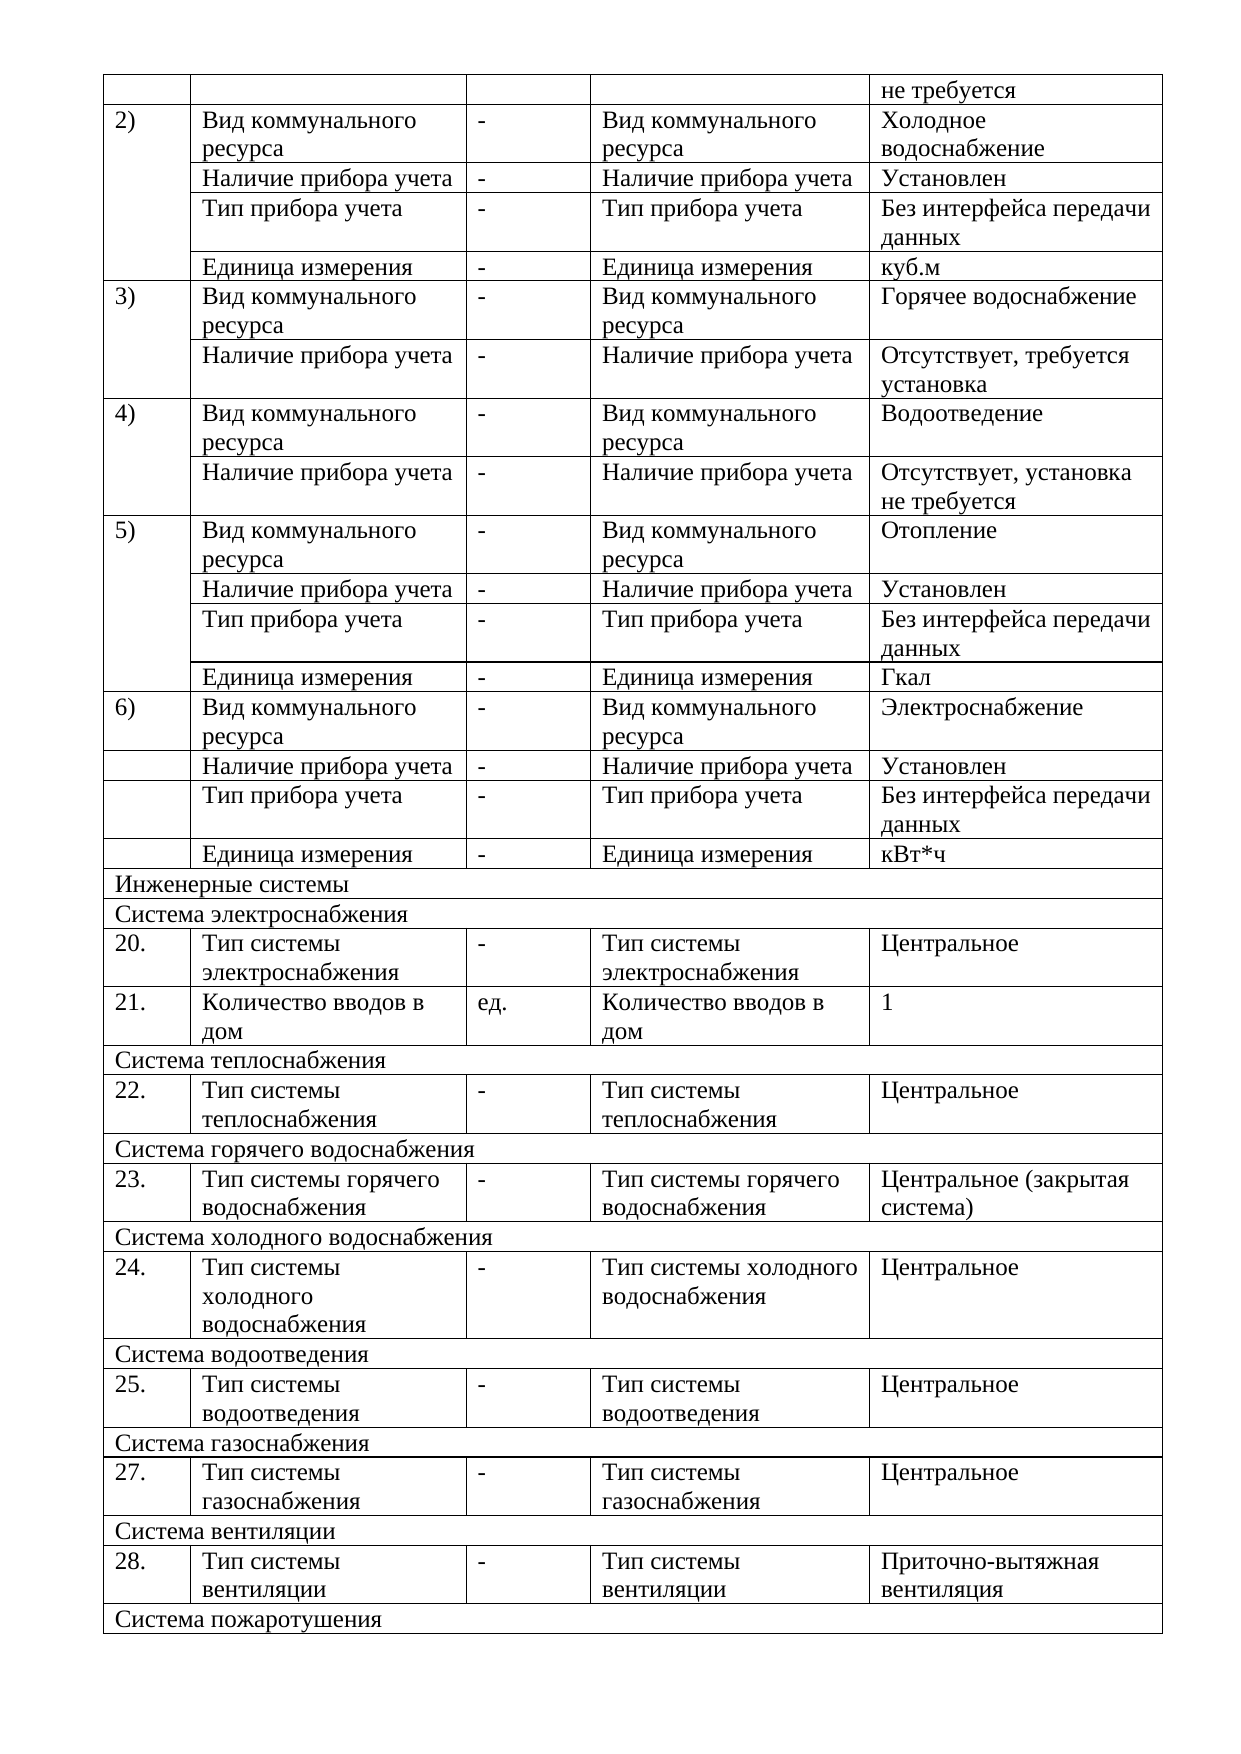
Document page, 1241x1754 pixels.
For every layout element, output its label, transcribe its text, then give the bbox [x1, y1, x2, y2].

table_cell Вид коммунального ресурса [591, 692, 869, 750]
table_cell Без интерфейса передачи данных [870, 781, 1162, 838]
table_cell Вид коммунального ресурса [191, 281, 466, 339]
table_cell Центральное [870, 1252, 1162, 1338]
table_cell Тип системы водоотведения [191, 1369, 466, 1427]
table_cell Система пожаротушения [104, 1604, 1162, 1633]
table_cell - [467, 1075, 590, 1133]
table_cell Вид коммунального ресурса [191, 105, 466, 162]
table_cell Тип системы газоснабжения [591, 1458, 869, 1515]
table_cell Система электроснабжения [104, 899, 1162, 927]
table_cell Инженерные системы [104, 869, 1162, 898]
table_cell Центральное (закрытая система) [870, 1164, 1162, 1221]
table_cell Единица измерения [191, 839, 466, 868]
table_cell Тип системы газоснабжения [191, 1458, 466, 1515]
table_cell Наличие прибора учета [191, 457, 466, 514]
table_cell Тип прибора учета [591, 193, 869, 251]
table_cell Тип системы теплоснабжения [191, 1075, 466, 1133]
table_cell - [467, 516, 590, 573]
table_cell Единица измерения [591, 663, 869, 691]
table_cell - [467, 1164, 590, 1221]
table_cell 3) [104, 281, 190, 397]
table_cell Тип прибора учета [191, 781, 466, 838]
table_cell 21. [104, 987, 190, 1044]
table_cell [870, 75, 1162, 104]
table_cell Система холодного водоснабжения [104, 1222, 1162, 1251]
table_cell 23. [104, 1164, 190, 1221]
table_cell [191, 75, 466, 104]
table_cell Установлен [870, 574, 1162, 603]
table_cell Система теплоснабжения [104, 1046, 1162, 1074]
table_cell Единица измерения [191, 663, 466, 691]
table_cell - [467, 692, 590, 750]
table_cell - [467, 340, 590, 397]
table_cell Количество вводов в дом [591, 987, 869, 1044]
table_cell Гкал [870, 663, 1162, 691]
table_cell Наличие прибора учета [191, 751, 466, 779]
table_cell Наличие прибора учета [591, 574, 869, 603]
table_cell Приточно-вытяжная вентиляция [870, 1546, 1162, 1603]
table_cell - [467, 574, 590, 603]
table_cell Система горячего водоснабжения [104, 1134, 1162, 1163]
table_cell Тип прибора учета [191, 193, 466, 251]
table_cell Центральное [870, 1075, 1162, 1133]
table_cell Холодное водоснабжение [870, 105, 1162, 162]
table_cell - [467, 399, 590, 456]
table_cell Установлен [870, 163, 1162, 192]
table_cell - [467, 163, 590, 192]
table_cell - [467, 281, 590, 339]
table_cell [591, 75, 869, 104]
table_cell Тип системы горячего водоснабжения [591, 1164, 869, 1221]
table_cell Установлен [870, 751, 1162, 779]
table_cell Вид коммунального ресурса [191, 516, 466, 573]
table_cell Тип системы водоотведения [591, 1369, 869, 1427]
table_cell Отсутствует, требуется установка [870, 340, 1162, 397]
table_cell Тип прибора учета [591, 604, 869, 661]
table_cell [104, 839, 190, 868]
table_cell Вид коммунального ресурса [591, 516, 869, 573]
table_cell Вид коммунального ресурса [591, 399, 869, 456]
table_cell 2) [104, 105, 190, 280]
table_cell - [467, 751, 590, 779]
table_cell Тип системы холодного водоснабжения [191, 1252, 466, 1338]
table_cell Наличие прибора учета [591, 751, 869, 779]
table_cell [104, 751, 190, 779]
table_cell Единица измерения [591, 839, 869, 868]
table_cell куб.м [870, 252, 1162, 280]
table_cell Горячее водоснабжение [870, 281, 1162, 339]
table_cell 6) [104, 692, 190, 750]
table_cell Без интерфейса передачи данных [870, 193, 1162, 251]
table_cell Водоотведение [870, 399, 1162, 456]
table_cell Тип системы электроснабжения [191, 929, 466, 986]
table_cell Центральное [870, 1458, 1162, 1515]
table_cell - [467, 75, 590, 104]
table_cell 24. [104, 1252, 190, 1338]
table_cell [104, 781, 190, 838]
table_cell Тип системы вентиляции [191, 1546, 466, 1603]
table_cell 27. [104, 1458, 190, 1515]
table_cell Наличие прибора учета [591, 340, 869, 397]
table_cell - [467, 1369, 590, 1427]
table_cell - [467, 781, 590, 838]
table_cell Вид коммунального ресурса [191, 399, 466, 456]
table_cell Тип прибора учета [191, 604, 466, 661]
table_cell Электроснабжение [870, 692, 1162, 750]
table_cell - [467, 604, 590, 661]
table_cell Центральное [870, 1369, 1162, 1427]
table_cell 20. [104, 929, 190, 986]
table_cell Тип системы холодного водоснабжения [591, 1252, 869, 1338]
table_cell - [467, 457, 590, 514]
table_cell Центральное [870, 929, 1162, 986]
table_cell Система вентиляции [104, 1516, 1162, 1545]
table_cell Система водоотведения [104, 1339, 1162, 1368]
table_cell Единица измерения [591, 252, 869, 280]
table_cell ед. [467, 987, 590, 1044]
table_cell - [467, 1546, 590, 1603]
table_cell Наличие прибора учета [191, 340, 466, 397]
table_cell 25. [104, 1369, 190, 1427]
table_cell - [467, 663, 590, 691]
table_cell 22. [104, 1075, 190, 1133]
table_cell 4) [104, 399, 190, 514]
table_cell 1 [870, 987, 1162, 1044]
table_cell Отопление [870, 516, 1162, 573]
table_cell Единица измерения [191, 252, 466, 280]
table_cell Тип системы вентиляции [591, 1546, 869, 1603]
table_cell Без интерфейса передачи данных [870, 604, 1162, 661]
table_cell Наличие прибора учета [591, 163, 869, 192]
table_cell Количество вводов в дом [191, 987, 466, 1044]
table_cell 28. [104, 1546, 190, 1603]
table_cell Наличие прибора учета [191, 163, 466, 192]
table_cell - [467, 839, 590, 868]
table_cell - [467, 252, 590, 280]
table_cell - [467, 1252, 590, 1338]
table_cell Отсутствует, установка не требуется [870, 457, 1162, 514]
table_cell - [467, 1458, 590, 1515]
table_cell Тип системы электроснабжения [591, 929, 869, 986]
table_cell кВт*ч [870, 839, 1162, 868]
table_cell Вид коммунального ресурса [591, 105, 869, 162]
table_cell Тип прибора учета [591, 781, 869, 838]
table_cell Наличие прибора учета [191, 574, 466, 603]
table_cell Система газоснабжения [104, 1428, 1162, 1456]
table_cell Вид коммунального ресурса [191, 692, 466, 750]
table_cell - [467, 105, 590, 162]
table_cell 5) [104, 516, 190, 691]
table_cell - [467, 929, 590, 986]
table_cell Тип системы горячего водоснабжения [191, 1164, 466, 1221]
table_cell Наличие прибора учета [591, 457, 869, 514]
table_cell - [467, 193, 590, 251]
table_cell Тип системы теплоснабжения [591, 1075, 869, 1133]
table_cell Вид коммунального ресурса [591, 281, 869, 339]
